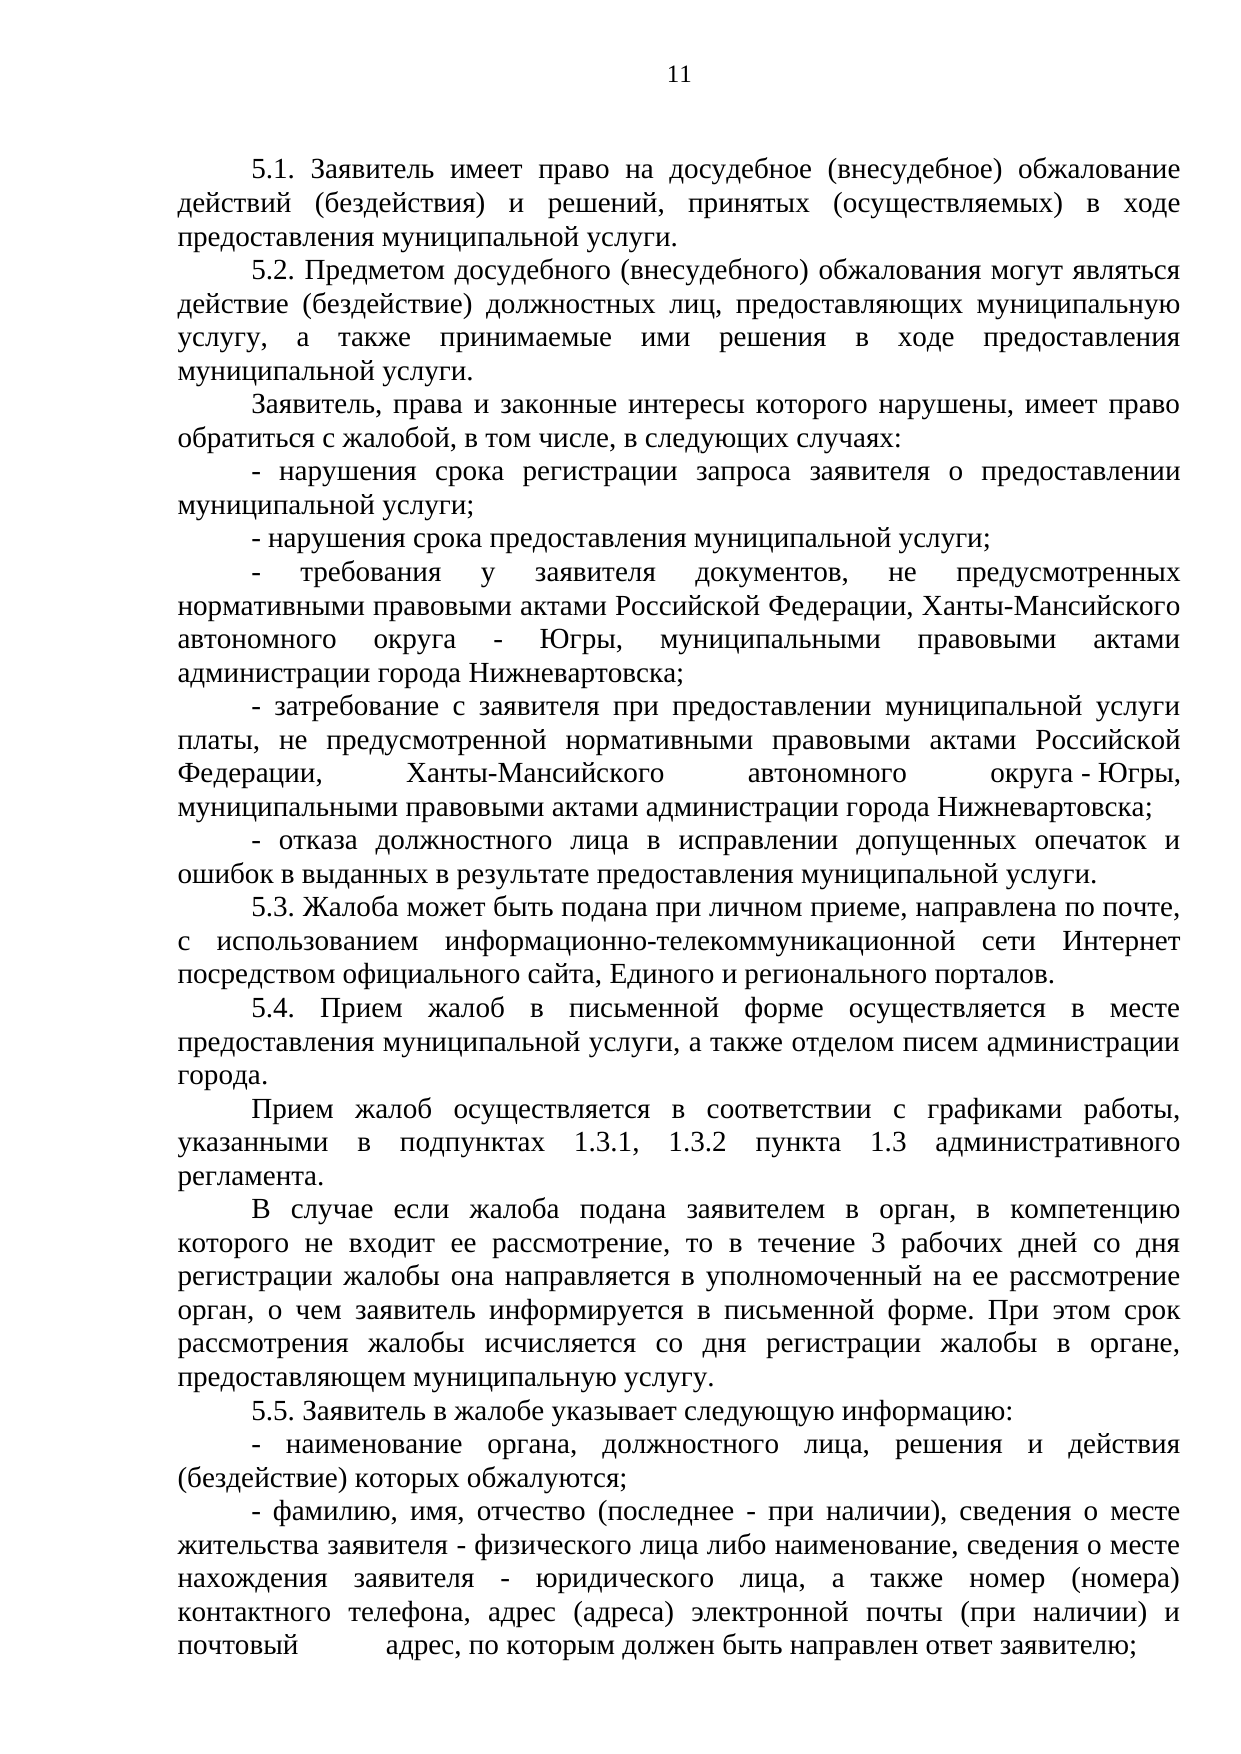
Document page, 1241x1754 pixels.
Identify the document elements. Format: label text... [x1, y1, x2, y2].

text Заявитель, права и законные интересы которого нарушены, имеет право обратиться с жалобой, в том числе, в следующих случаях: [177, 386, 1181, 453]
text Прием жалоб осуществляется в соответствии с графиками работы, указанными в подпунктах 1.3.1, 1.3.2 пункта 1.3 административного регламента. [177, 1091, 1181, 1191]
text 5.2. Предметом досудебного (внесудебного) обжалования могут являться действие (бездействие) должностных лиц, предоставляющих муниципальную услугу, а также принимаемые ими решения в ходе предоставления муниципальной услуги. [177, 252, 1181, 386]
text 5.3. Жалоба может быть подана при личном приеме, направлена по почте, с использованием информационно-телекоммуникационной сети Интернет посредством официального сайта, Единого и регионального порталов. [177, 889, 1181, 990]
text - фамилию, имя, отчество (последнее - при наличии), сведения о месте жительства заявителя - физического лица либо наименование, сведения о месте нахождения заявителя - юридического лица, а также номер (номера) контактного телефона, адрес (адреса) электронной почты (при наличии) и почтовый адрес, по которым должен быть направлен ответ заявителю; [177, 1493, 1181, 1661]
text В случае если жалоба подана заявителем в орган, в компетенцию которого не входит ее рассмотрение, то в течение 3 рабочих дней со дня регистрации жалобы она направляется в уполномоченный на ее рассмотрение орган, о чем заявитель информируется в письменной форме. При этом срок рассмотрения жалобы исчисляется со дня регистрации жалобы в органе, предоставляющем муниципальную услугу. [177, 1191, 1181, 1393]
text - нарушения срока предоставления муниципальной услуги; [177, 521, 1181, 554]
text - наименование органа, должностного лица, решения и действия (бездействие) которых обжалуются; [177, 1426, 1181, 1493]
text - затребование с заявителя при предоставлении муниципальной услуги платы, не предусмотренной нормативными правовыми актами Российской Федерации, Ханты-Мансийского автономного округа - Югры, муниципальными правовыми актами администрации города Нижневартовска; [177, 688, 1181, 822]
text 5.5. Заявитель в жалобе указывает следующую информацию: [177, 1393, 1181, 1426]
text - отказа должностного лица в исправлении допущенных опечаток и ошибок в выданных в результате предоставления муниципальной услуги. [177, 822, 1181, 889]
text 5.4. Прием жалоб в письменной форме осуществляется в месте предоставления муниципальной услуги, а также отделом писем администрации города. [177, 990, 1181, 1091]
text - нарушения срока регистрации запроса заявителя о предоставлении муниципальной услуги; [177, 453, 1181, 521]
text 5.1. Заявитель имеет право на досудебное (внесудебное) обжалование действий (бездействия) и решений, принятых (осуществляемых) в ходе предоставления муниципальной услуги. [177, 152, 1181, 252]
text - требования у заявителя документов, не предусмотренных нормативными правовыми актами Российской Федерации, Ханты-Мансийского автономного округа - Югры, муниципальными правовыми актами администрации города Нижневартовска; [177, 554, 1181, 688]
